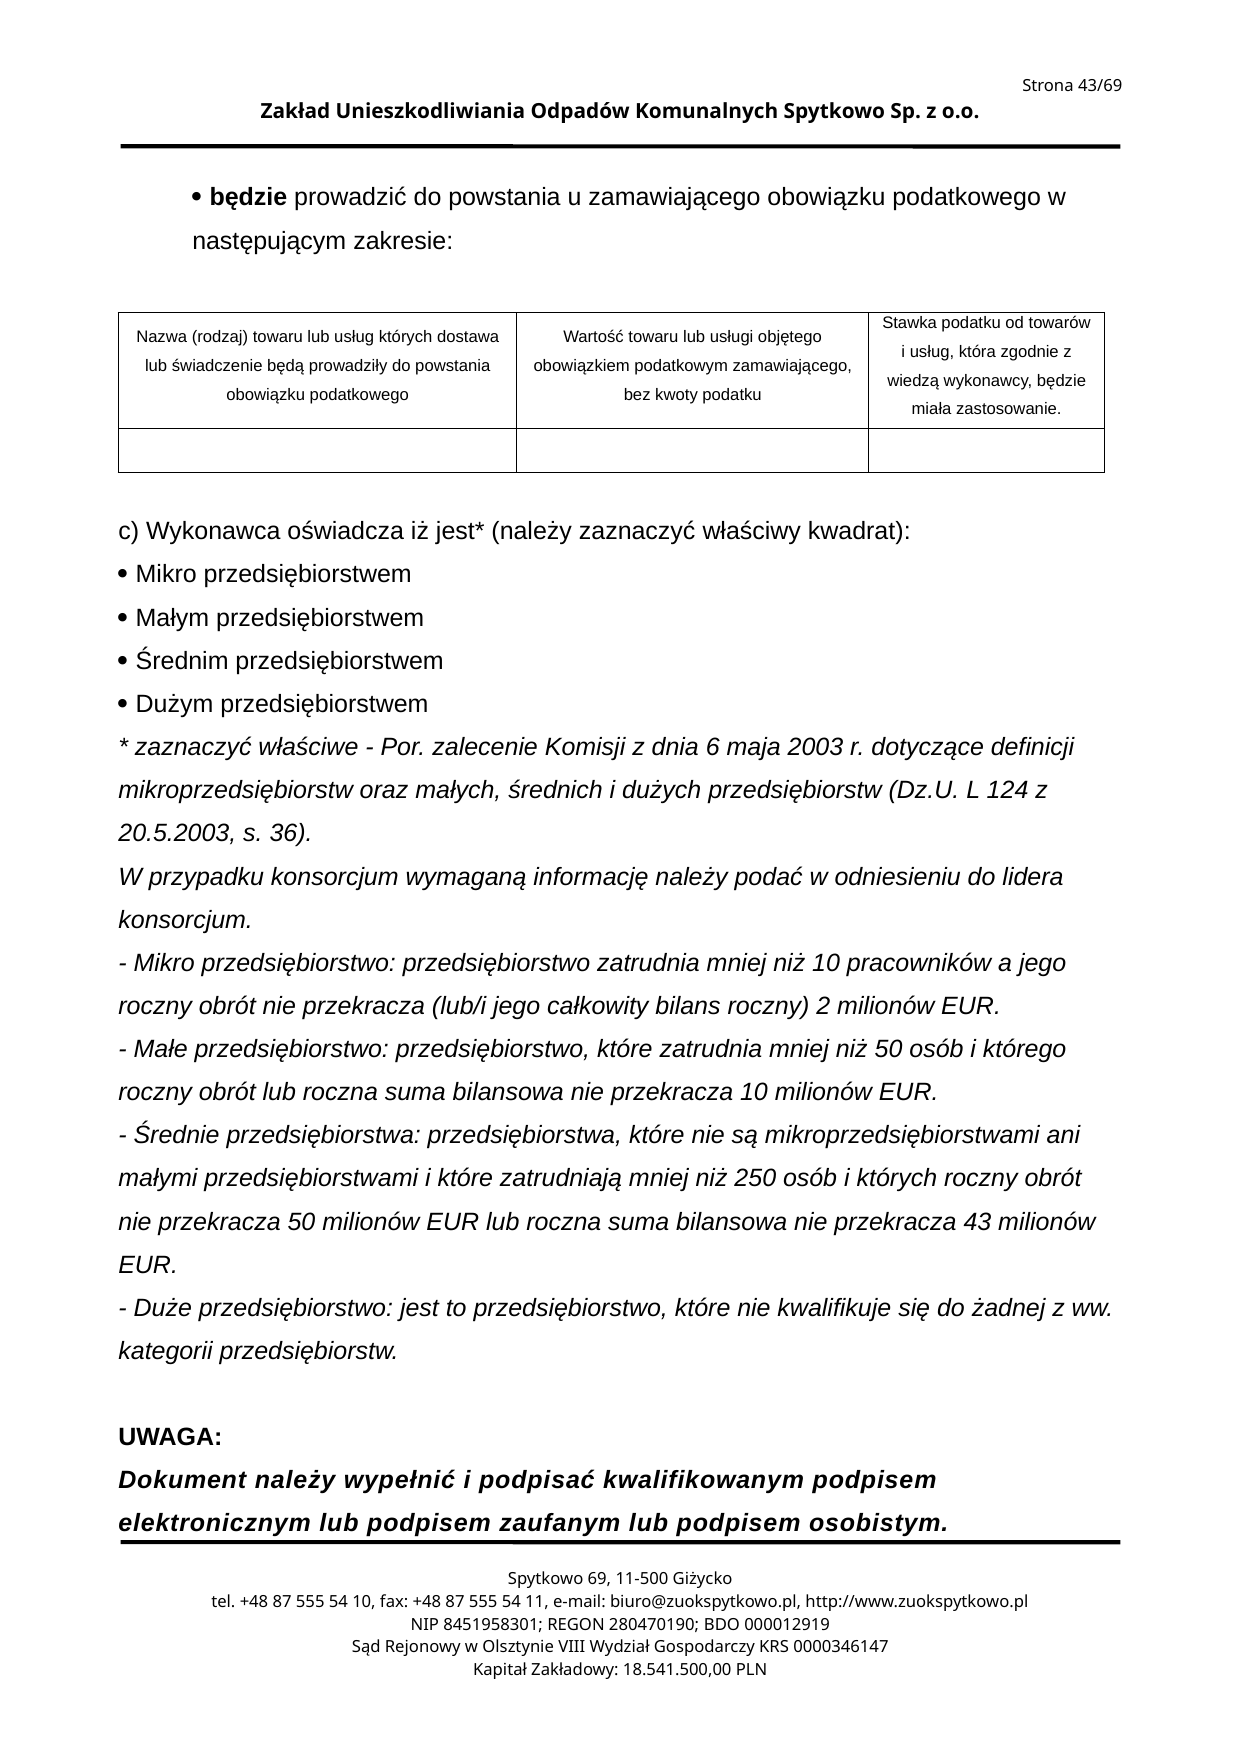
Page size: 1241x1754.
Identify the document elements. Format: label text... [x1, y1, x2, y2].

text Mikro przedsiębiorstwem [118, 559, 1122, 588]
text Dokument należy wypełnić i podpisać kwalifikowanym podpisem elektronicznym lub podpisem zaufanym lub podpisem osobistym. [118, 1465, 1122, 1537]
text * zaznaczyć właściwe - Por. zalecenie Komisji z dnia 6 maja 2003 r. dotyczące definicji mikroprzedsiębiorstw oraz małych, średnich i dużych przedsiębiorstw (Dz.U. L 124 z 20.5.2003, s. 36). [118, 732, 1122, 847]
table_header Wartość towaru lub usługi objętego obowiązkiem podatkowym zamawiającego, bez kwoty podatku [517, 313, 868, 428]
text - Średnie przedsiębiorstwa: przedsiębiorstwa, które nie są mikroprzedsiębiorstwami ani małymi przedsiębiorstwami i które zatrudniają mniej niż 250 osób i których roczny obrót nie przekracza 50 milionów EUR lub roczna suma bilansowa nie przekracza 43 milionów EUR. [118, 1120, 1122, 1278]
text UWAGA: [118, 1422, 1122, 1451]
table_header Nazwa (rodzaj) towaru lub usług których dostawa lub świadczenie będą prowadziły do powstania obowiązku podatkowego [119, 313, 516, 428]
text - Duże przedsiębiorstwo: jest to przedsiębiorstwo, które nie kwalifikuje się do żadnej z ww. kategorii przedsiębiorstw. [118, 1293, 1122, 1365]
text będzie prowadzić do powstania u zamawiającego obowiązku podatkowego w następującym zakresie: [192, 182, 1122, 297]
text Dużym przedsiębiorstwem [118, 689, 1122, 718]
text - Mikro przedsiębiorstwo: przedsiębiorstwo zatrudnia mniej niż 10 pracowników a jego roczny obrót nie przekracza (lub/i jego całkowity bilans roczny) 2 milionów EUR. [118, 948, 1122, 1020]
text - Małe przedsiębiorstwo: przedsiębiorstwo, które zatrudnia mniej niż 50 osób i którego roczny obrót lub roczna suma bilansowa nie przekracza 10 milionów EUR. [118, 1034, 1122, 1106]
text Średnim przedsiębiorstwem [118, 646, 1122, 674]
table_cell [517, 429, 868, 472]
text c) Wykonawca oświadcza iż jest* (należy zaznaczyć właściwy kwadrat): [118, 473, 1122, 545]
table_cell [119, 429, 516, 472]
table_cell [869, 429, 1104, 472]
text W przypadku konsorcjum wymaganą informację należy podać w odniesieniu do lidera konsorcjum. [118, 862, 1122, 933]
text Małym przedsiębiorstwem [118, 602, 1122, 631]
table_header Stawka podatku od towarów i usług, która zgodnie z wiedzą wykonawcy, będzie miała zastosowanie. [869, 313, 1104, 428]
